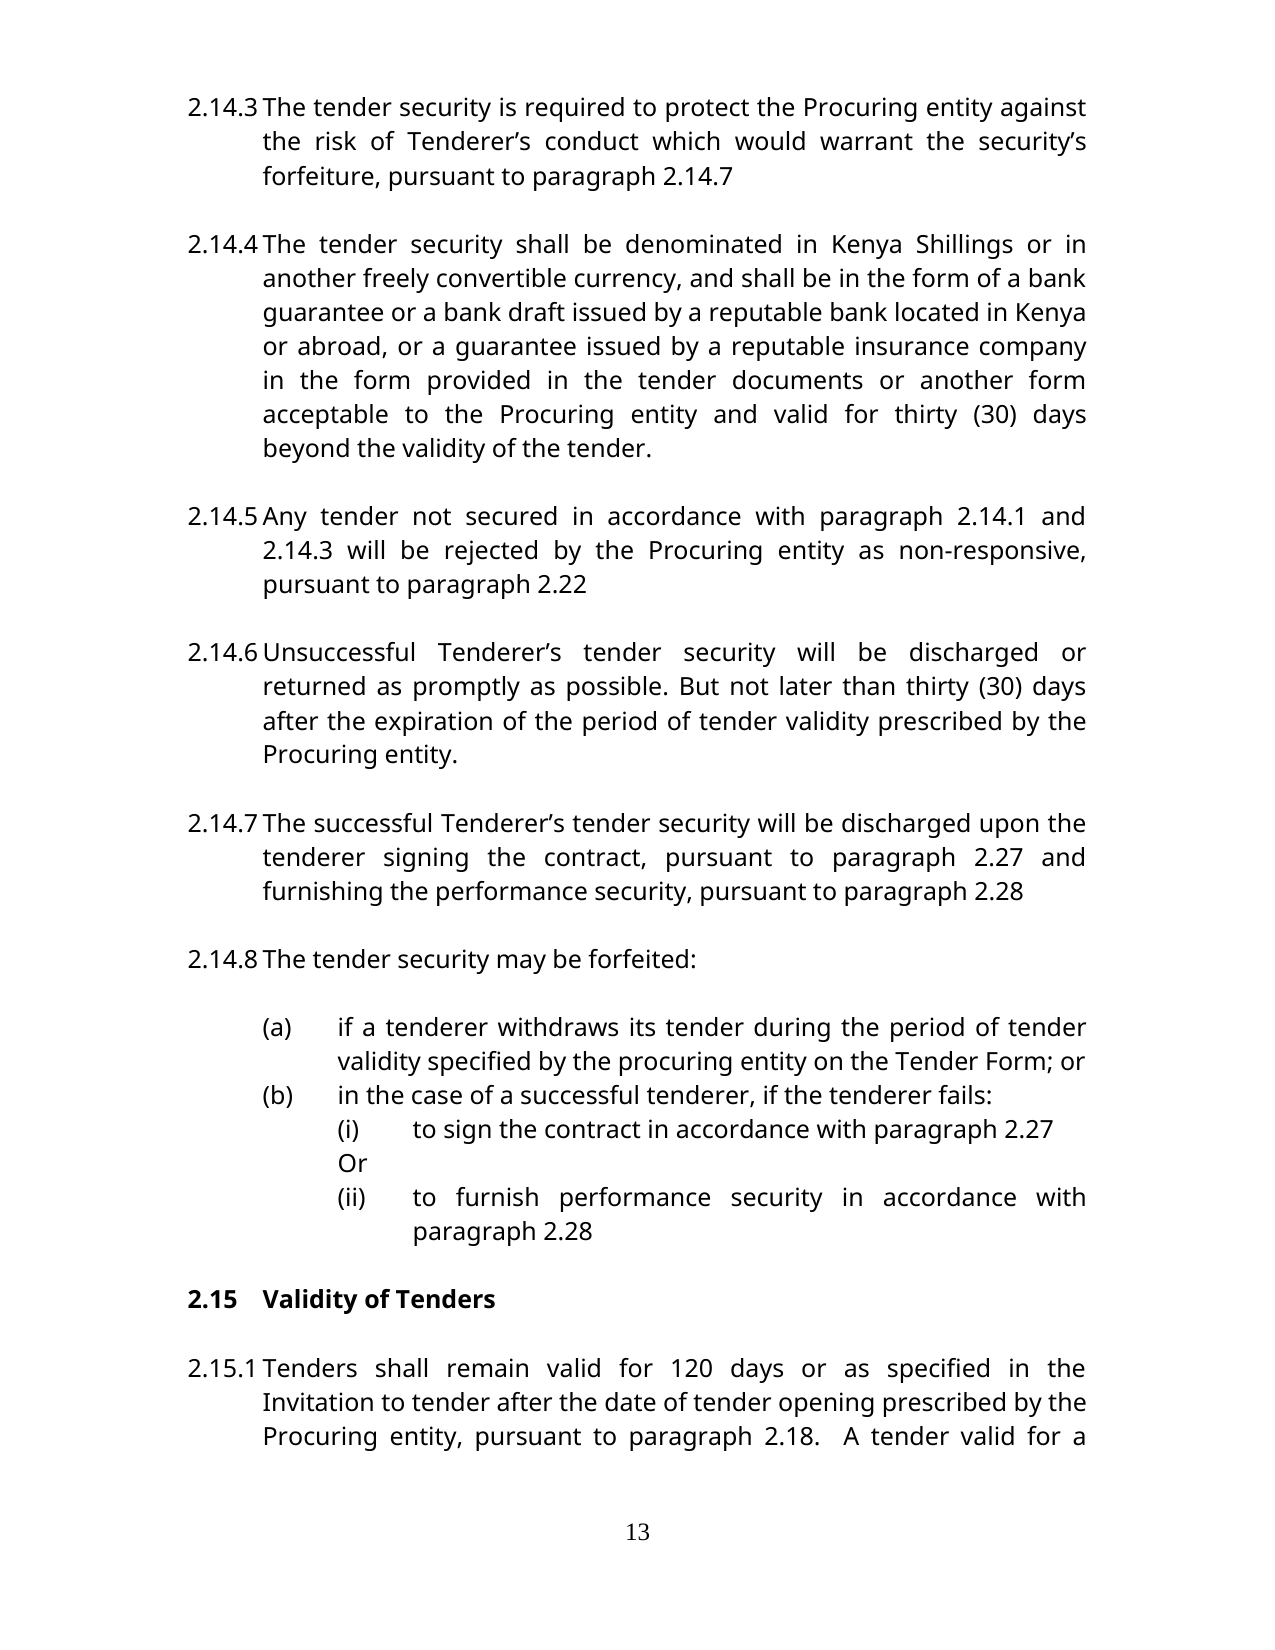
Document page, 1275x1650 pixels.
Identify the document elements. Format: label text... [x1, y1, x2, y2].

list The tender security is required to protect the Procuring entity against the risk of Tenderer’s conduct which would warrant the security’s forfeiture, pursuant to paragraph 2.14.7 [187, 90, 1087, 192]
list The successful Tenderer’s tender security will be discharged upon the tenderer signing the contract, pursuant to paragraph 2.27 and furnishing the performance security, pursuant to paragraph 2.28 [187, 805, 1087, 907]
list to furnish performance security in accordance with paragraph 2.28 [337, 1180, 1087, 1248]
list if a tenderer withdraws its tender during the period of tender validity specified by the procuring entity on the Tender Form; or [262, 1010, 1087, 1078]
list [187, 1350, 1087, 1452]
list in the case of a successful tenderer, if the tenderer fails: [262, 1078, 1087, 1112]
list The tender security shall be denominated in Kenya Shillings or in another freely convertible currency, and shall be in the form of a bank guarantee or a bank draft issued by a reputable bank located in Kenya or abroad, or a guarantee issued by a reputable insurance company in the form provided in the tender documents or another form acceptable to the Procuring entity and valid for thirty (30) days beyond the validity of the tender. [187, 226, 1087, 465]
subtitle 2.15 Validity of Tenders [187, 1282, 1087, 1316]
list Any tender not secured in accordance with paragraph 2.14.1 and 2.14.3 will be rejected by the Procuring entity as non-responsive, pursuant to paragraph 2.22 [187, 499, 1087, 601]
text Or [337, 1146, 1087, 1180]
list The tender security may be forfeited: [187, 942, 1087, 976]
list Unsuccessful Tenderer’s tender security will be discharged or returned as promptly as possible. But not later than thirty (30) days after the expiration of the period of tender validity prescribed by the Procuring entity. [187, 635, 1087, 771]
list to sign the contract in accordance with paragraph 2.27 [337, 1112, 1087, 1146]
